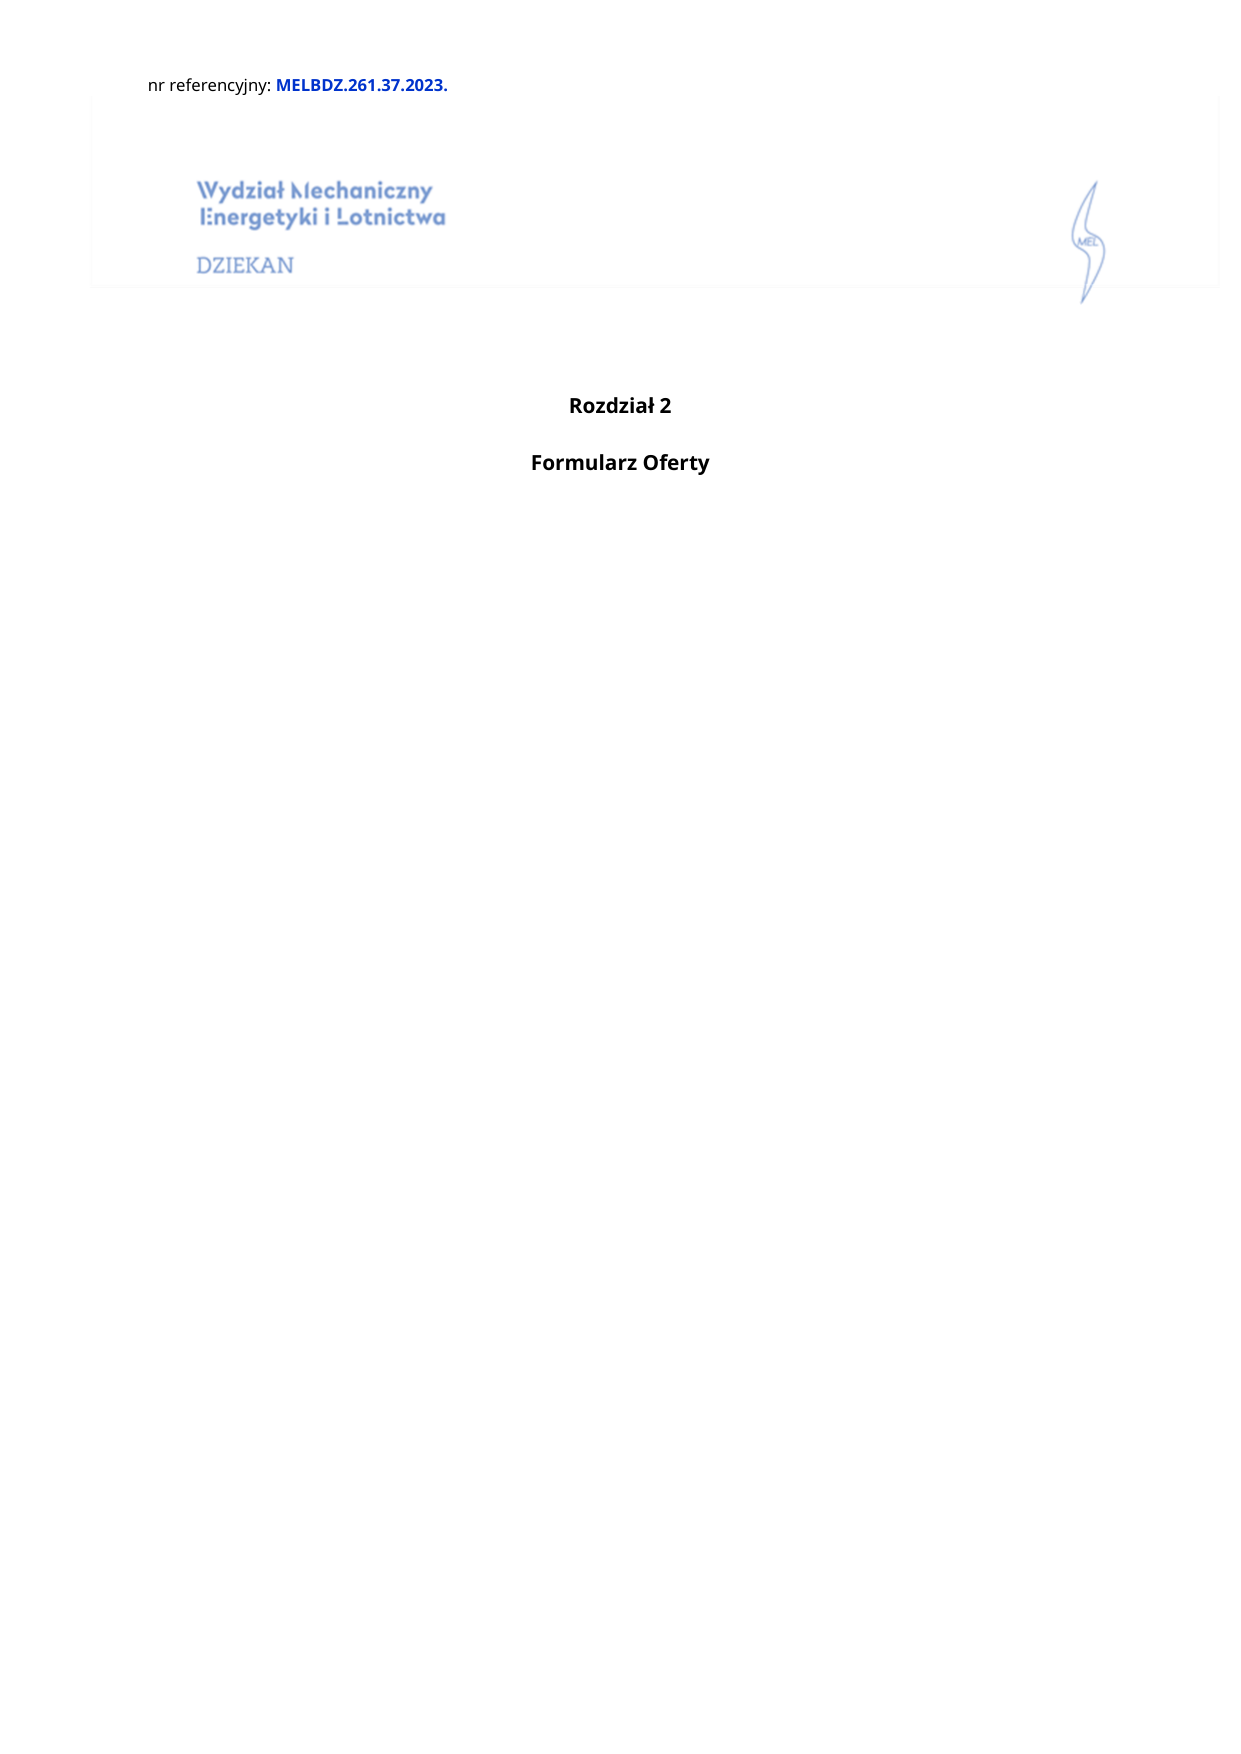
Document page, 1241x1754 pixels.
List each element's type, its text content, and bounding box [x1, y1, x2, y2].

subtitle Rozdział 2 [148, 391, 1092, 419]
picture [88, 96, 1220, 306]
text Formularz Oferty [148, 448, 1092, 476]
